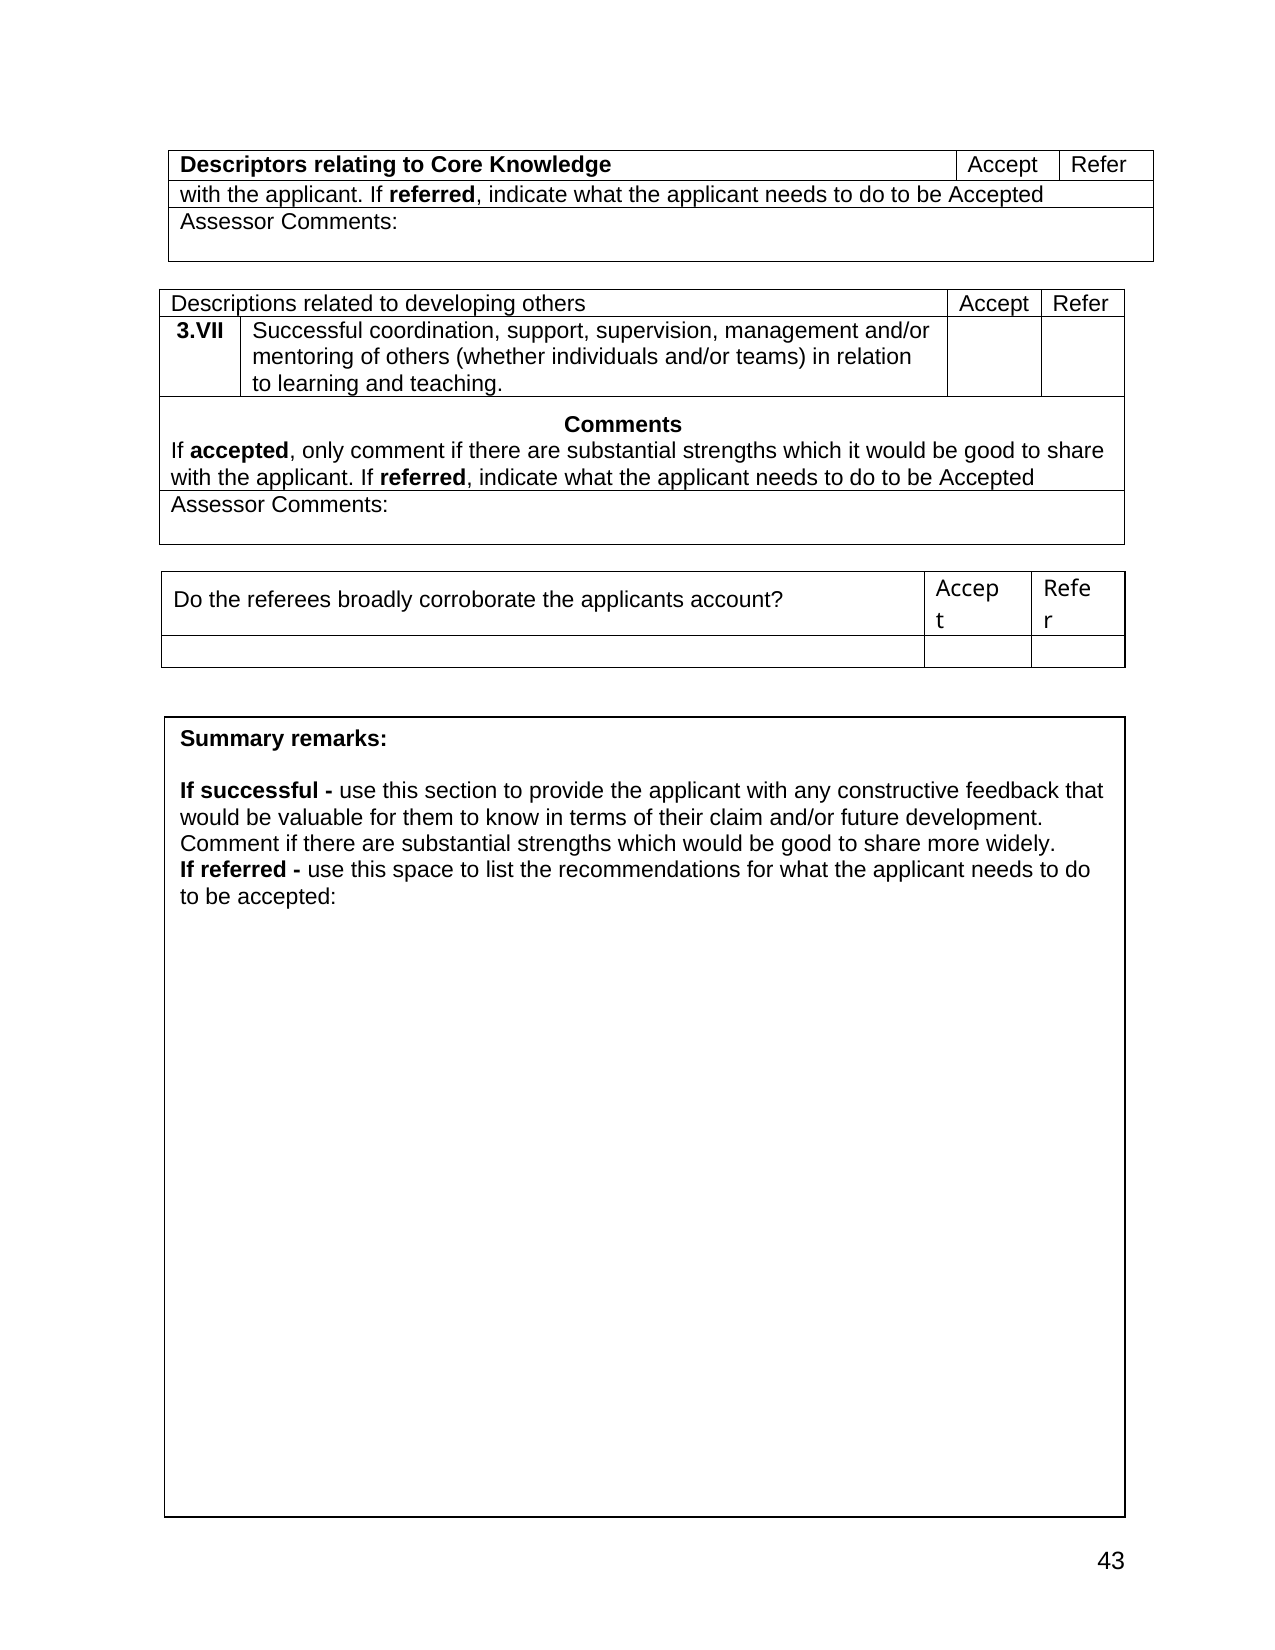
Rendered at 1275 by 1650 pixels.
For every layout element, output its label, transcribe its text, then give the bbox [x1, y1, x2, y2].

table_cell Assessor Comments: [160, 491, 1124, 544]
table_header Refer [1032, 572, 1124, 635]
table_header Do the referees broadly corroborate the applicants account? [162, 572, 924, 635]
table_cell [925, 636, 1031, 667]
table_cell [948, 317, 1041, 396]
table_header Accept [948, 290, 1041, 316]
table_cell [162, 636, 924, 667]
table_header Descriptions related to developing others [160, 290, 947, 316]
table_cell [1042, 317, 1124, 396]
table_header Descriptors relating to Core Knowledge [169, 151, 956, 180]
table_cell Assessor Comments: [169, 208, 1153, 261]
table_header Accept [957, 151, 1059, 180]
table_header Refer [1060, 151, 1153, 180]
table_header Refer [1042, 290, 1124, 316]
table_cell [169, 181, 1153, 207]
table_cell [1032, 636, 1124, 667]
table_cell Successful coordination, support, supervision, management and/or mentoring of others (whether individuals and/or teams) in relation to learning and teaching. [241, 317, 947, 396]
table_header Accept [925, 572, 1031, 635]
table_cell 3.VII [160, 317, 240, 396]
